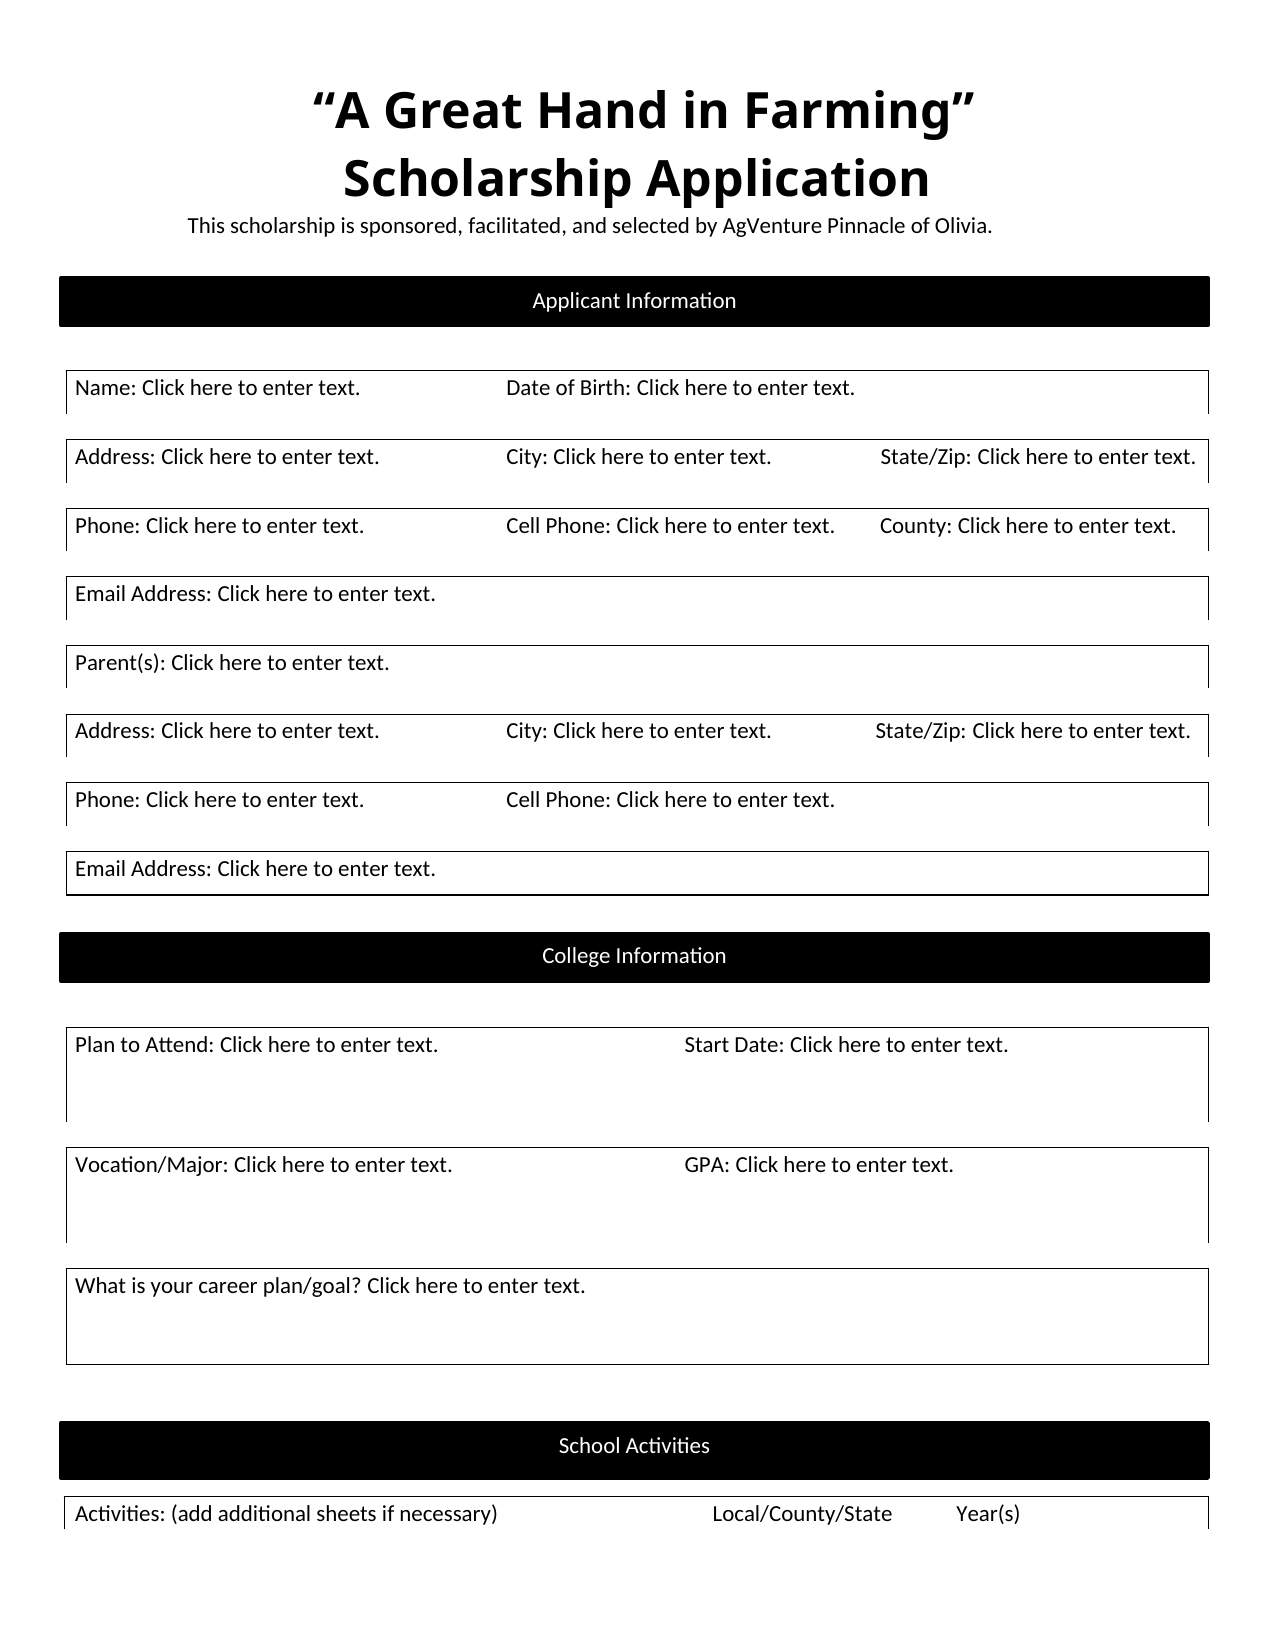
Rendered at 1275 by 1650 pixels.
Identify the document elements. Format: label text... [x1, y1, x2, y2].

text Plan to Attend: Start Date: [67, 1028, 1208, 1122]
text Parent(s): [67, 646, 1208, 688]
text What is your career plan/goal? [67, 1269, 1208, 1364]
text Name: Date of Birth: [67, 371, 1208, 414]
text Address: City: State/Zip: [67, 715, 1208, 757]
text Vocation/Major: GPA: [67, 1148, 1208, 1243]
text This scholarship is sponsored, facilitated, and selected by AgVenture Pinnacle of Olivia. [75, 211, 1200, 239]
text Phone: Cell Phone: [67, 783, 1208, 826]
text Email Address: [67, 577, 1208, 620]
text Phone: Cell Phone: County: [67, 509, 1208, 551]
text Activities: (add additional sheets if necessary) Local/County/State Year(s) [65, 1497, 1208, 1529]
text Email Address: [67, 852, 1208, 894]
text Address: City: State/Zip: [67, 440, 1208, 483]
